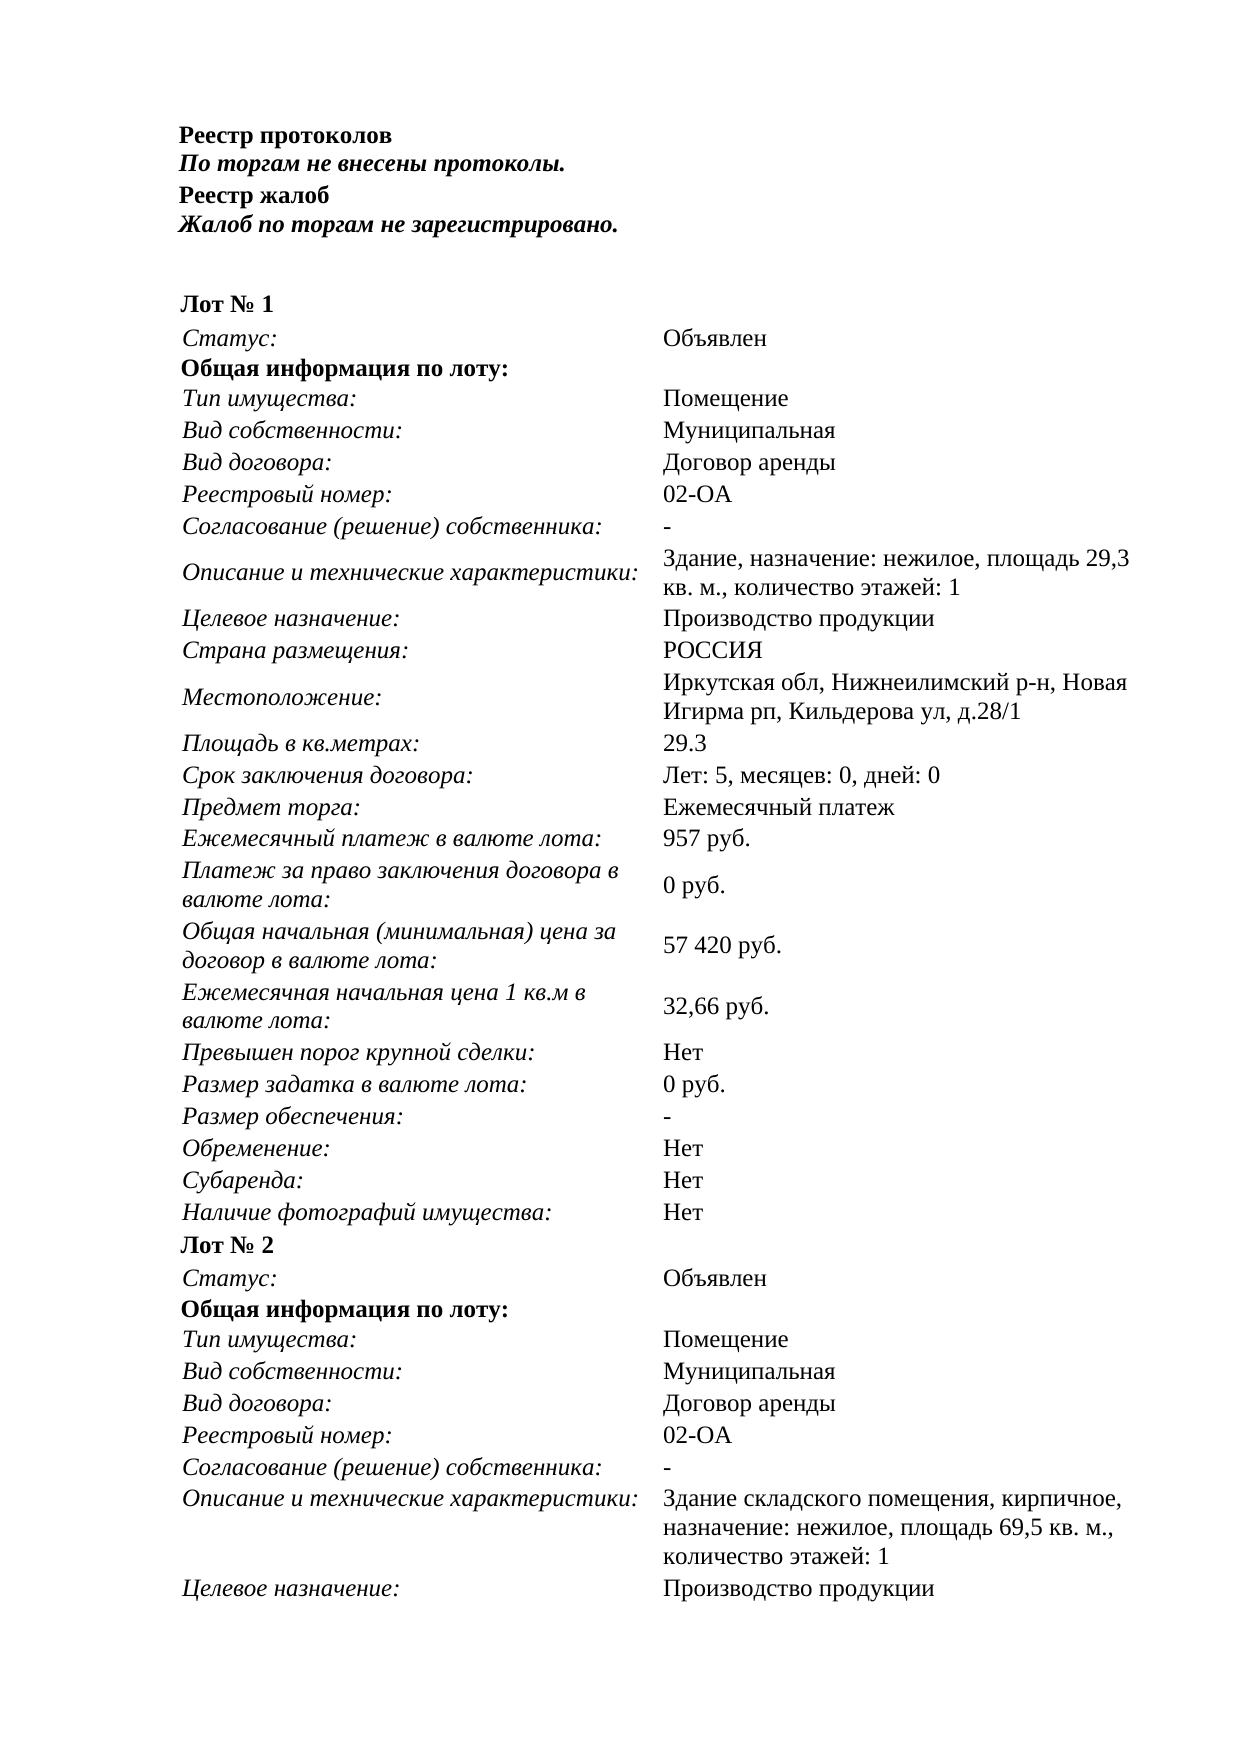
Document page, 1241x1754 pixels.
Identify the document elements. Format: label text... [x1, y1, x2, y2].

table_cell Реестр жалоб Жалоб по торгам не зарегистрировано. [177, 179, 859, 239]
table_cell [177, 239, 859, 1606]
table_cell Реестр протоколов По торгам не внесены протоколы. [177, 118, 859, 179]
